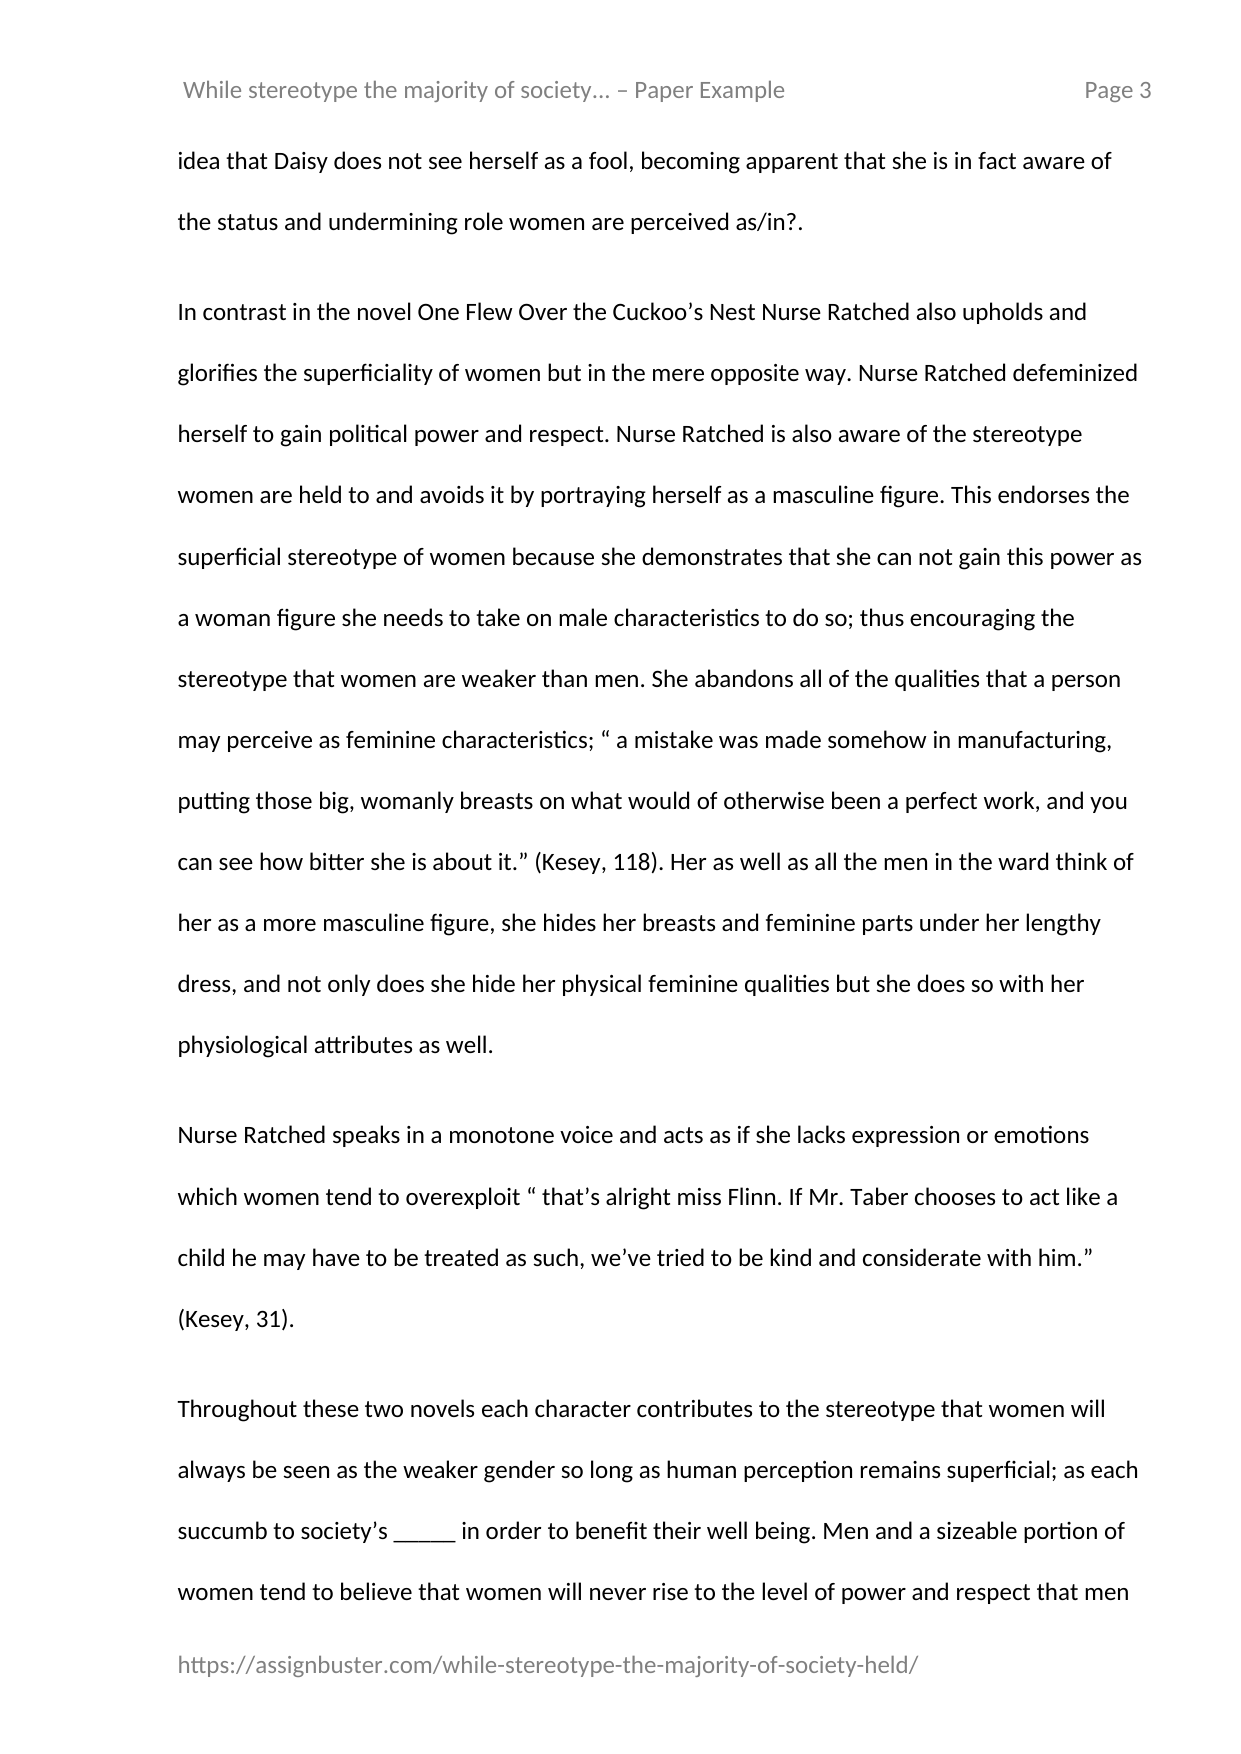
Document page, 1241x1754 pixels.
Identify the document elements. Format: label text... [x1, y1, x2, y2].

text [177, 1393, 1152, 1607]
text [177, 145, 1152, 237]
text In contrast in the novel One Flew Over the Cuckoo’s Nest Nurse Ratched also upholds and glorifies the superficiality of women but in the mere opposite way. Nurse Ratched defeminized herself to gain political power and respect. Nurse Ratched is also aware of the stereotype women are held to and avoids it by portraying herself as a masculine figure. This endorses the superficial stereotype of women because she demonstrates that she can not gain this power as a woman figure she needs to take on male characteristics to do so; thus encouraging the stereotype that women are weaker than men. She abandons all of the qualities that a person may perceive as feminine characteristics; “ a mistake was made somehow in manufacturing, putting those big, womanly breasts on what would of otherwise been a perfect work, and you can see how bitter she is about it.” (Kesey, 118). Her as well as all the men in the ward think of her as a more masculine figure, she hides her breasts and feminine parts under her lengthy dress, and not only does she hide her physical feminine qualities but she does so with her physiological attributes as well. [177, 297, 1152, 1059]
text Nurse Ratched speaks in a monotone voice and acts as if she lacks expression or emotions which women tend to overexploit “ that’s alright miss Flinn. If Mr. Taber chooses to act like a child he may have to be treated as such, we’ve tried to be kind and considerate with him.” (Kesey, 31). [177, 1119, 1152, 1333]
